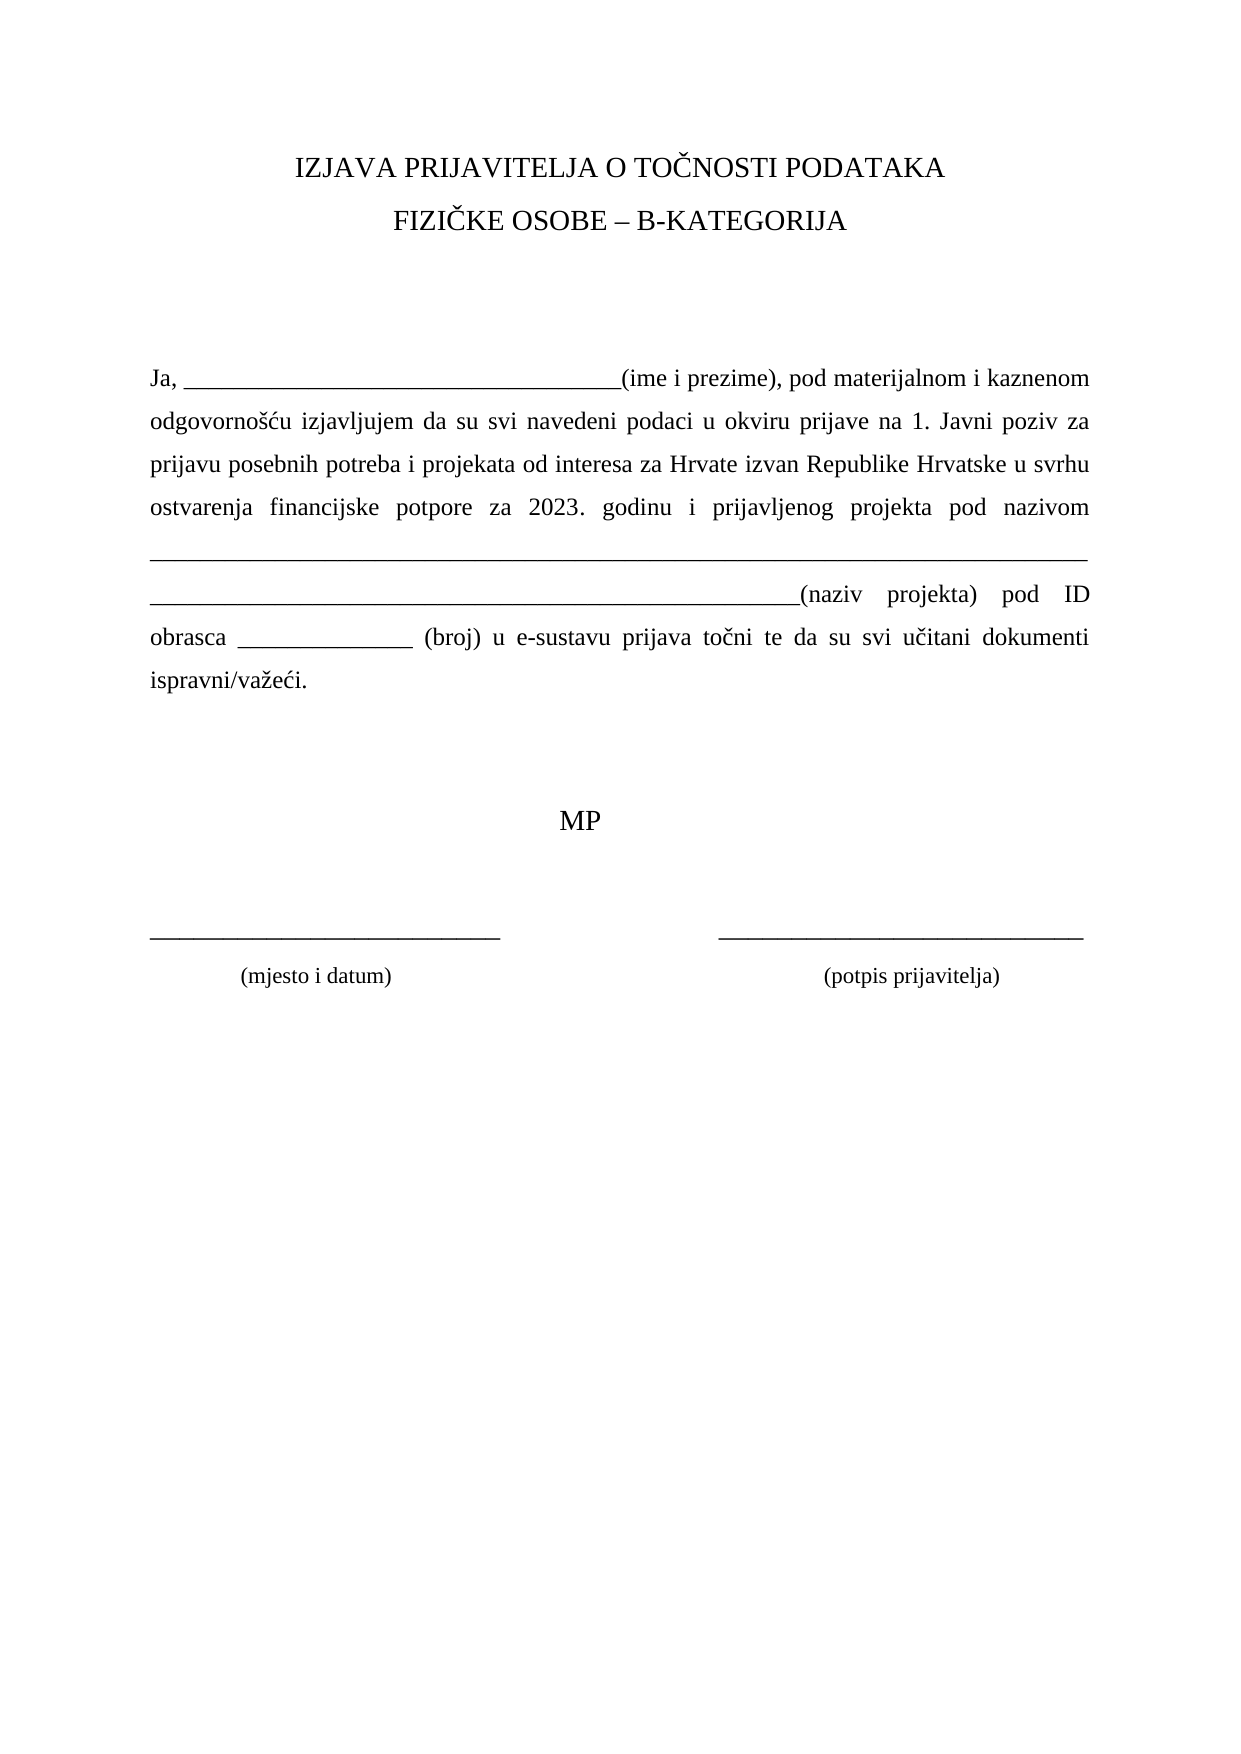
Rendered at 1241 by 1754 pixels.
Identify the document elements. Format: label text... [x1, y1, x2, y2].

text (mjesto i datum) (potpis prijavitelja) [150, 962, 1090, 988]
text Ja, ___________________________________(ime i prezime), pod materijalnom i kaznenom odgovornošću izjavljujem da su svi navedeni podaci u okviru prijave na 1. Javni poziv za prijavu posebnih potreba i projekata od interesa za Hrvate izvan Republike Hrvatske u svrhu ostvarenja financijske potpore za 2023. godinu i prijavljenog projekta pod nazivom ___________________________________________________________________________ ____________________________________________________(naziv projekta) pod ID obrasca ______________ (broj) u e-sustavu prijava točni te da su svi učitani dokumenti ispravni/važeći. [150, 363, 1090, 694]
text IZJAVA PRIJAVITELJA O TOČNOSTI PODATAKA [150, 150, 1090, 183]
text FIZIČKE OSOBE – B-KATEGORIJA [150, 203, 1090, 236]
text ________________________ _________________________ [150, 909, 1090, 943]
text MP [150, 803, 1090, 837]
